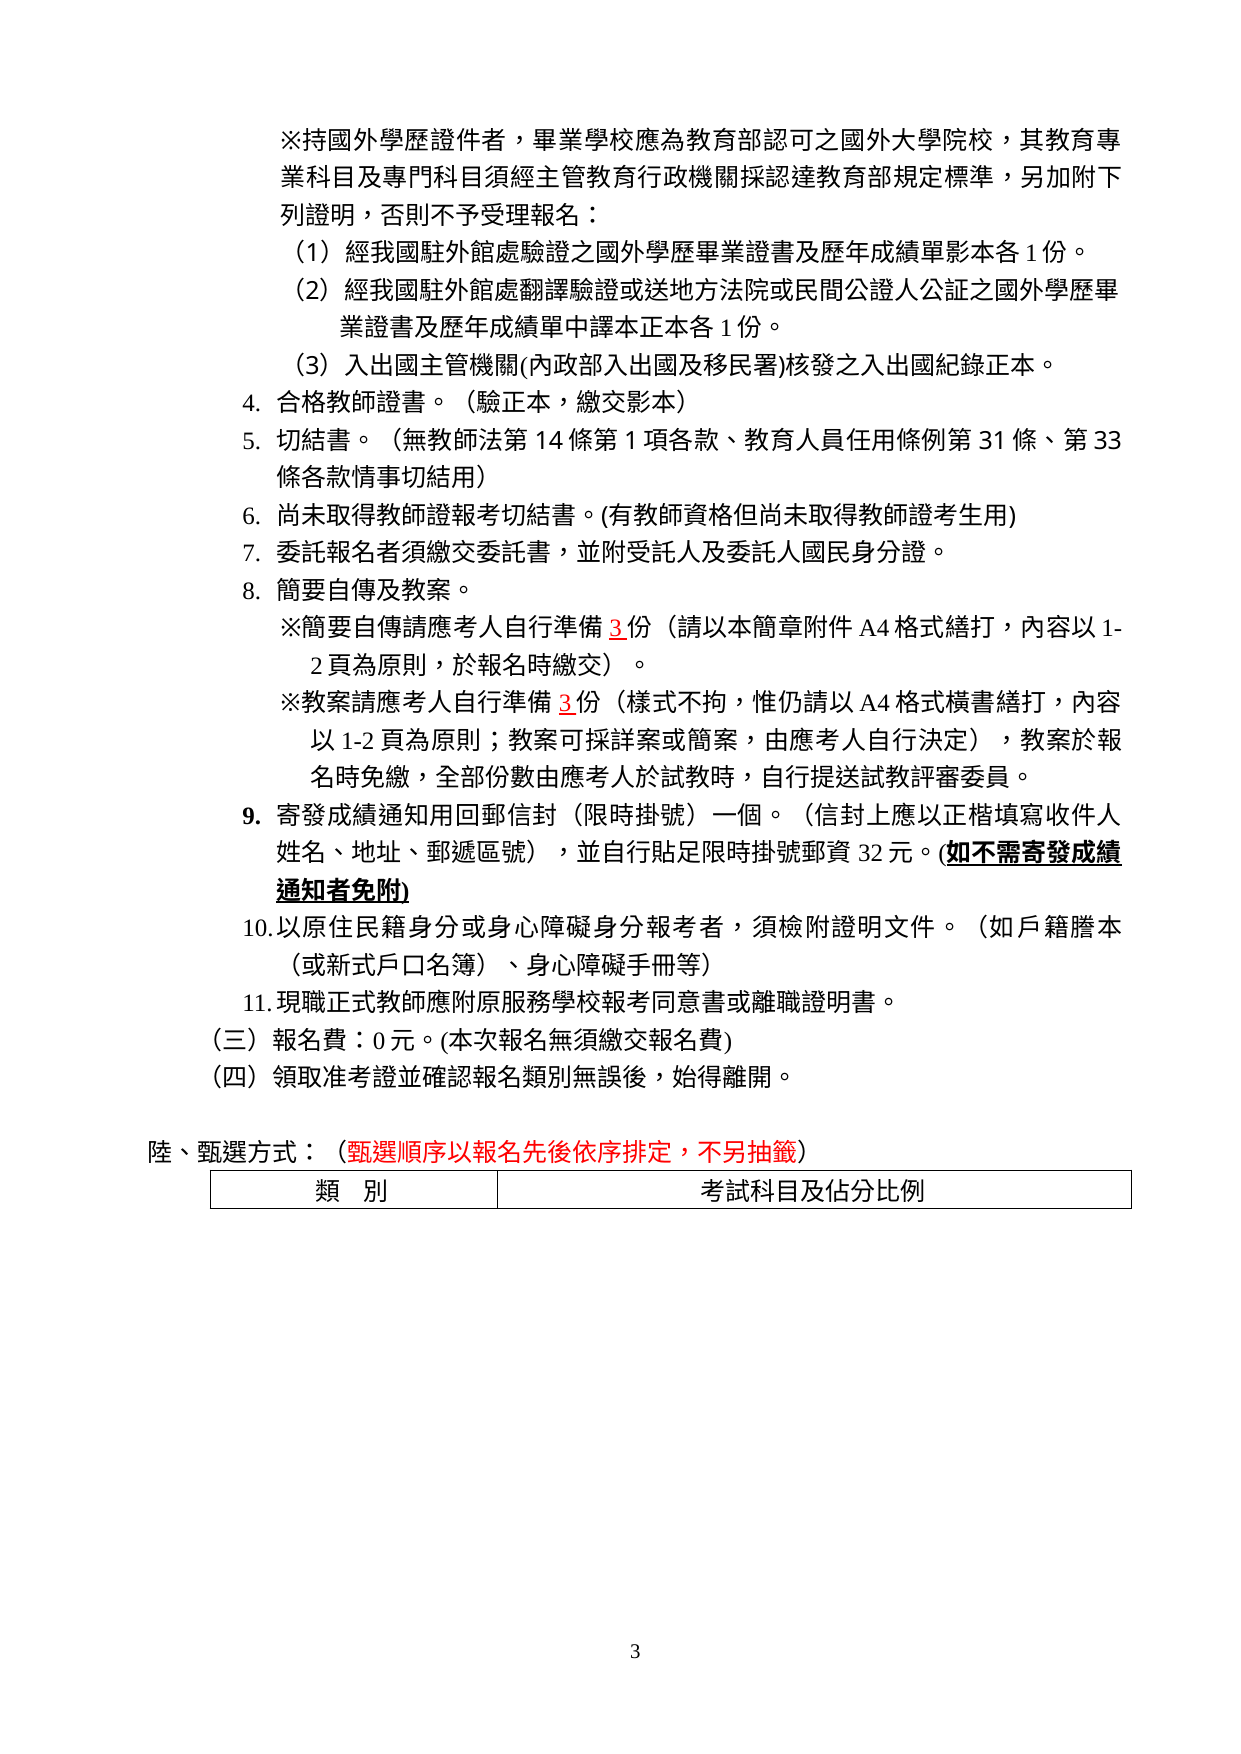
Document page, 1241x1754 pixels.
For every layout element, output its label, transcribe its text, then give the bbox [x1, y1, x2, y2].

text 陸、甄選方式：（甄選順序以報名先後依序排定，不另抽籤） [148, 1132, 1122, 1169]
list 合格教師證書。（驗正本，繳交影本） [242, 382, 1122, 419]
text （四）領取准考證並確認報名類別無誤後，始得離開。 [198, 1057, 1122, 1094]
text ※教案請應考人自行準備3份（樣式不拘，惟仍請以A4格式橫書繕打，內容以1-2頁為原則；教案可採詳案或簡案，由應考人自行決定），教案於報名時免繳，全部份數由應考人於試教時，自行提送試教評審委員。 [280, 682, 1122, 794]
table_header 類 別 [211, 1171, 497, 1208]
list 尚未取得教師證報考切結書。(有教師資格但尚未取得教師證考生用) [242, 494, 1122, 532]
text ※簡要自傳請應考人自行準備3份（請以本簡章附件A4格式繕打，內容以1-2頁為原則，於報名時繳交）。 [280, 607, 1122, 682]
table_header 考試科目及佔分比例 [498, 1171, 1131, 1208]
text ※持國外學歷證件者，畢業學校應為教育部認可之國外大學院校，其教育專業科目及專門科目須經主管教育行政機關採認達教育部規定標準，另加附下列證明，否則不予受理報名： [280, 119, 1122, 232]
list 切結書。（無教師法第14條第1項各款、教育人員任用條例第31條、第33條各款情事切結用） [242, 419, 1122, 494]
text （3）入出國主管機關(內政部入出國及移民署)核發之入出國紀錄正本。 [280, 344, 1122, 382]
list 委託報名者須繳交委託書，並附受託人及委託人國民身分證。 [242, 532, 1122, 569]
text （2）經我國駐外館處翻譯驗證或送地方法院或民間公證人公証之國外學歷畢業證書及歷年成績單中譯本正本各1份。 [280, 269, 1122, 344]
list 現職正式教師應附原服務學校報考同意書或離職證明書。 [242, 982, 1122, 1019]
text （1）經我國駐外館處驗證之國外學歷畢業證書及歷年成績單影本各1份。 [280, 232, 1122, 269]
list 寄發成績通知用回郵信封（限時掛號）一個。（信封上應以正楷填寫收件人姓名、地址、郵遞區號），並自行貼足限時掛號郵資32元。(如不需寄發成績通知者免附) [242, 794, 1122, 907]
list 以原住民籍身分或身心障礙身分報考者，須檢附證明文件。（如戶籍謄本（或新式戶口名簿）、身心障礙手冊等） [242, 907, 1122, 982]
text （三）報名費：0元。(本次報名無須繳交報名費) [198, 1019, 1122, 1057]
list 簡要自傳及教案。 [242, 569, 1122, 607]
